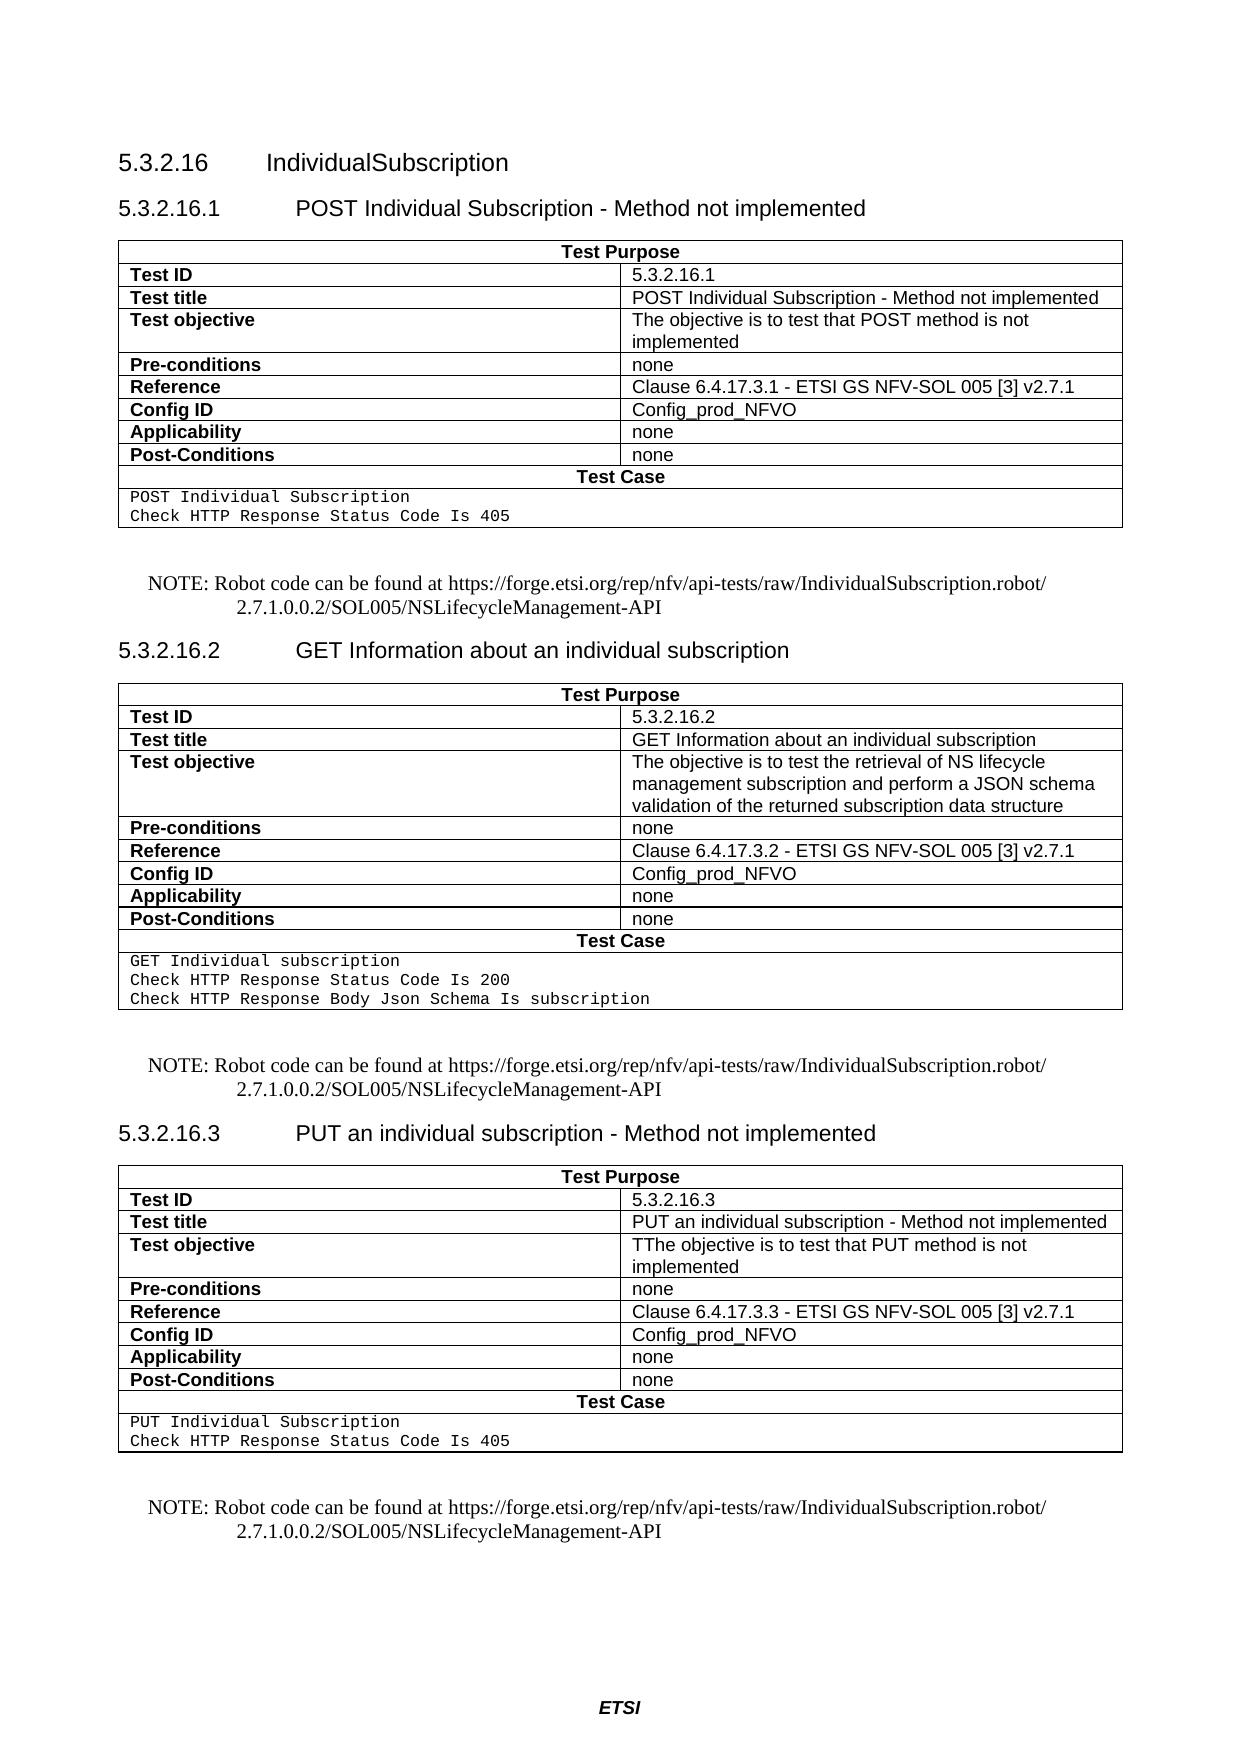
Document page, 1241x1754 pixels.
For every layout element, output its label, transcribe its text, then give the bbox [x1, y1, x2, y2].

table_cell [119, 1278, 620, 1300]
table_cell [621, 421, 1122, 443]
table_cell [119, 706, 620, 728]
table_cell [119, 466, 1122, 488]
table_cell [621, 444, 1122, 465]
subtitle 5.3.2.16.3 PUT an individual subscription - Method not implemented [118, 1120, 1122, 1146]
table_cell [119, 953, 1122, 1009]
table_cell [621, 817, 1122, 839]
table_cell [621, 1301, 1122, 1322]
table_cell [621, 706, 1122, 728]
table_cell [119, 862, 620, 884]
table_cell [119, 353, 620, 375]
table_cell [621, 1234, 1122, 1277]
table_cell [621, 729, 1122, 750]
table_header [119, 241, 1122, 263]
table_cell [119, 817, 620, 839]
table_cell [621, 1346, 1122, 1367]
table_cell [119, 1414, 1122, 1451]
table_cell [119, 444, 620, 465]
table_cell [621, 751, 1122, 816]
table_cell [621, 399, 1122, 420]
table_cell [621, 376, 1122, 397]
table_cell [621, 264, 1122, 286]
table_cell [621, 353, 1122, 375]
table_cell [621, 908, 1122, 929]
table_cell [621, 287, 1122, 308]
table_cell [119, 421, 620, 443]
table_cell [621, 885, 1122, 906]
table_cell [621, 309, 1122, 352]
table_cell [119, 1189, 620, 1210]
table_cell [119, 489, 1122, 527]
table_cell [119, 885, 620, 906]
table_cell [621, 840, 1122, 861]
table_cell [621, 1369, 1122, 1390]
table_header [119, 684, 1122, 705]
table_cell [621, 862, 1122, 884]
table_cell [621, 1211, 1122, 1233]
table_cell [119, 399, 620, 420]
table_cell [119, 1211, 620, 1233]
text NOTE: Robot code can be found at https://forge.etsi.org/rep/nfv/api-tests/raw/IndividualSubscription.robot/2.7.1.0.0.2/SOL005/NSLifecycleManagement-API [148, 1495, 1122, 1543]
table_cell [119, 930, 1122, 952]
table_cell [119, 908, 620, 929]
text NOTE: Robot code can be found at https://forge.etsi.org/rep/nfv/api-tests/raw/IndividualSubscription.robot/2.7.1.0.0.2/SOL005/NSLifecycleManagement-API [148, 571, 1122, 619]
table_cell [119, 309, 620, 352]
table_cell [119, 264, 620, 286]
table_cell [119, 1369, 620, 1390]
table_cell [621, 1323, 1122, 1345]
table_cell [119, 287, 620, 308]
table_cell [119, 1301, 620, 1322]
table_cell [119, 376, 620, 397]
subtitle 5.3.2.16 IndividualSubscription [118, 148, 1122, 176]
subtitle 5.3.2.16.1 POST Individual Subscription - Method not implemented [118, 195, 1122, 222]
subtitle 5.3.2.16.2 GET Information about an individual subscription [118, 637, 1122, 664]
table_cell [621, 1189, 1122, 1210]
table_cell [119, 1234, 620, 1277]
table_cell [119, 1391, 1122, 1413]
text NOTE: Robot code can be found at https://forge.etsi.org/rep/nfv/api-tests/raw/IndividualSubscription.robot/2.7.1.0.0.2/SOL005/NSLifecycleManagement-API [148, 1053, 1122, 1101]
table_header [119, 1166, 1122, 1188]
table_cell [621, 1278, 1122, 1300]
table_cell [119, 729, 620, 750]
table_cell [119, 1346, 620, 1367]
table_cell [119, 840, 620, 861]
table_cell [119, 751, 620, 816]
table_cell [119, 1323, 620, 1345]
